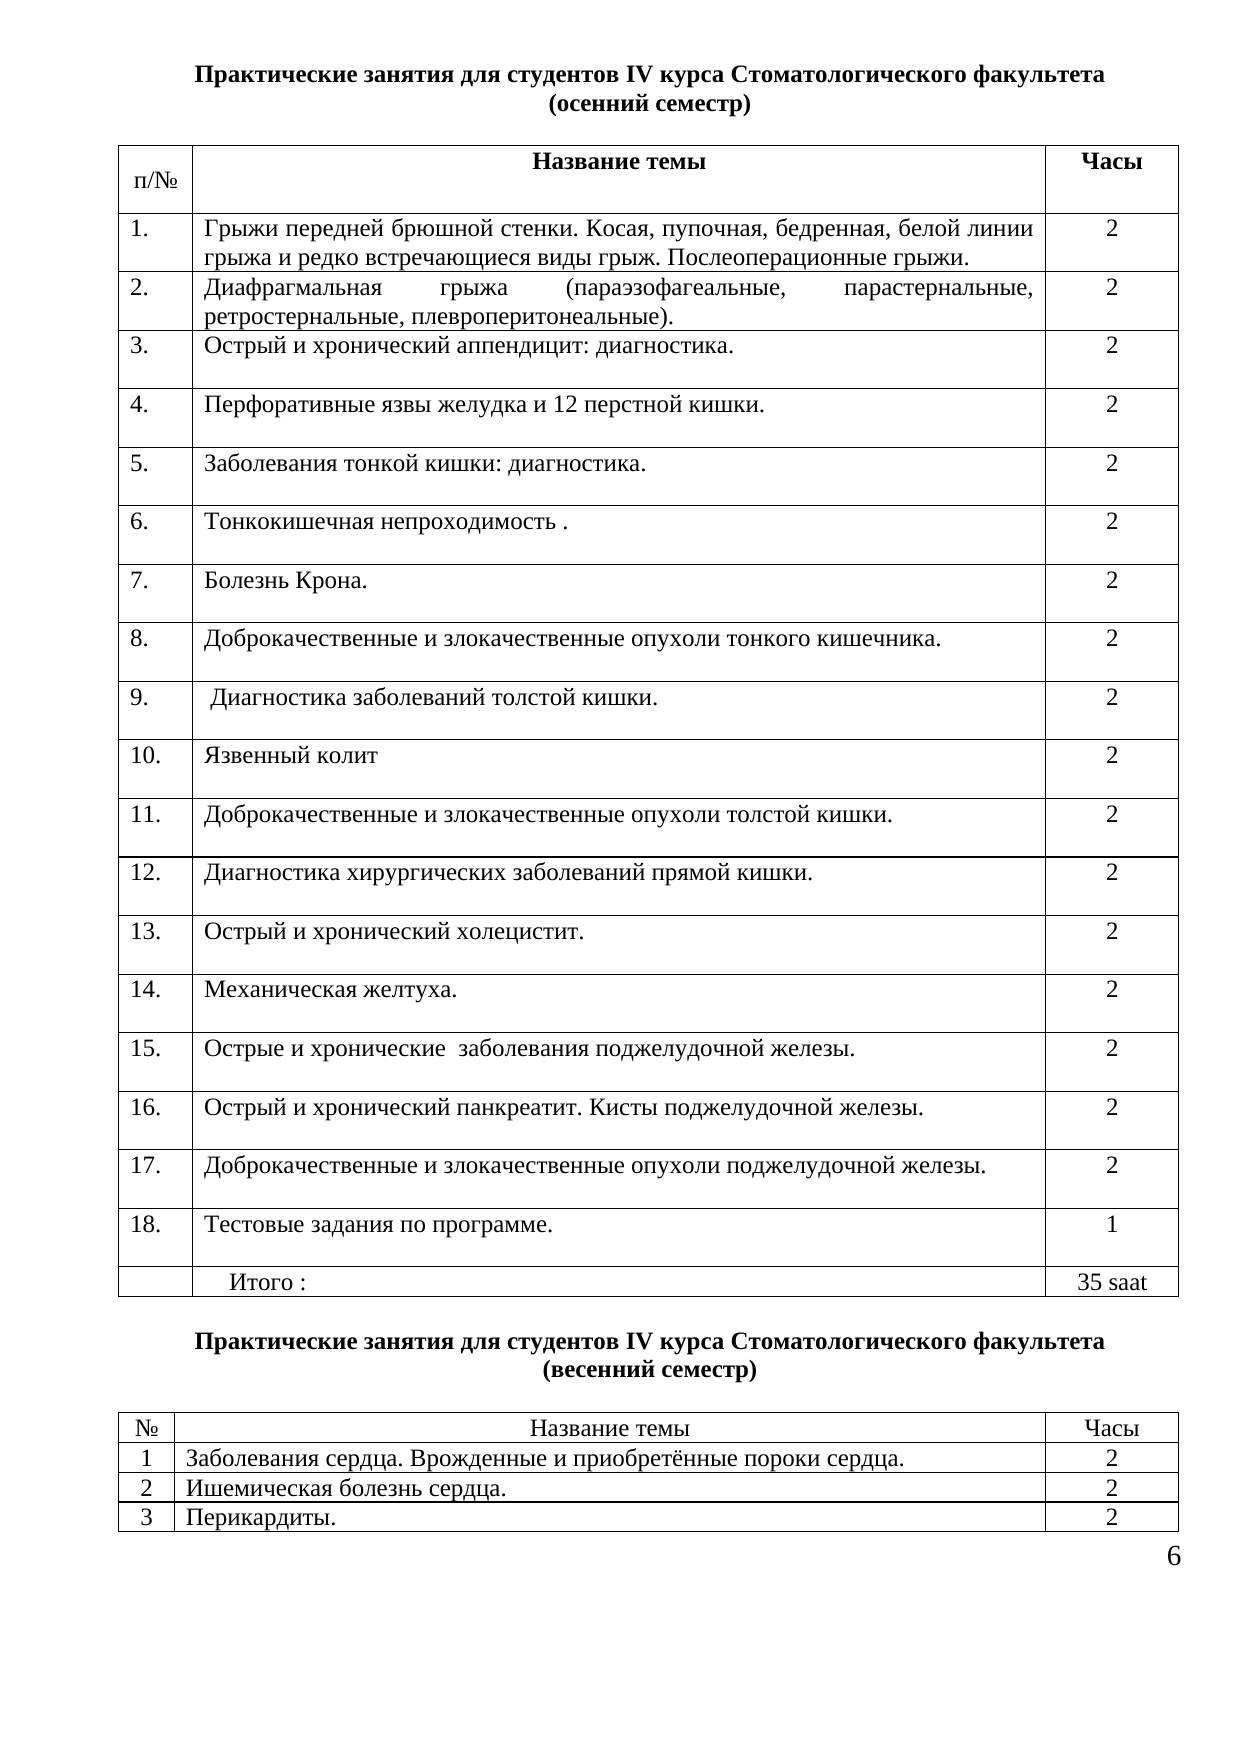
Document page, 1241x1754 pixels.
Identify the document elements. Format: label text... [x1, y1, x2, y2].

table_cell Перфоративные язвы желудка и 12 перстной кишки. [193, 389, 1045, 447]
table_cell 2 [1046, 799, 1178, 856]
table_cell Острый и хронический панкреатит. Кисты поджелудочной железы. [193, 1092, 1045, 1149]
text (весенний семестр) [118, 1354, 1181, 1383]
table_cell 35 saat [1046, 1267, 1178, 1296]
table_header № [119, 1413, 174, 1442]
table_header Часы [1046, 1413, 1178, 1442]
table_cell [119, 1092, 192, 1149]
table_cell Тестовые задания по программе. [193, 1209, 1045, 1266]
table_cell Доброкачественные и злокачественные опухоли поджелудочной железы. [193, 1150, 1045, 1208]
table_cell 2 [1046, 272, 1178, 329]
table_cell Механическая желтуха. [193, 975, 1045, 1032]
table_cell [119, 506, 192, 564]
table_cell [119, 565, 192, 622]
table_cell 2 [1046, 1473, 1178, 1501]
table_cell 2 [1046, 623, 1178, 681]
table_cell Перикардиты. [175, 1503, 1045, 1531]
table_cell 2 [1046, 448, 1178, 505]
table_header п/№ [119, 146, 192, 212]
text Практические занятия для студентов IV курса Стоматологического факультета [118, 1326, 1181, 1354]
table_cell [119, 1267, 192, 1296]
table_cell 2 [1046, 1092, 1178, 1149]
table_header Название темы [193, 146, 1045, 212]
table_cell Доброкачественные и злокачественные опухоли толстой кишки. [193, 799, 1045, 856]
table_cell [119, 331, 192, 388]
table_cell [119, 799, 192, 856]
table_cell 2 [1046, 740, 1178, 798]
table_cell [119, 272, 192, 329]
table_cell 2 [119, 1473, 174, 1501]
table_cell Ишемическая болезнь сердца. [175, 1473, 1045, 1501]
table_cell 2 [1046, 506, 1178, 564]
table_cell Острый и хронический холецистит. [193, 916, 1045, 973]
table_cell 1 [1046, 1209, 1178, 1266]
table_cell [119, 740, 192, 798]
table_cell Итого : [193, 1267, 1045, 1296]
table_header Часы [1046, 146, 1178, 212]
table_cell Диафрагмальная грыжа (параэзофагеальные, парастернальные, ретростернальные, плевроперитонеальные). [193, 272, 1045, 329]
text (осенний семестр) [118, 88, 1181, 117]
table_cell 2 [1046, 214, 1178, 271]
table_cell [119, 1150, 192, 1208]
table_cell 2 [1046, 1150, 1178, 1208]
table_cell [119, 214, 192, 271]
table_cell Диагностика заболеваний толстой кишки. [193, 682, 1045, 739]
table_cell 3 [119, 1503, 174, 1531]
table_header Название темы [175, 1413, 1045, 1442]
table_cell Заболевания тонкой кишки: диагностика. [193, 448, 1045, 505]
table_cell [119, 682, 192, 739]
table_cell [119, 389, 192, 447]
table_cell Язвенный колит [193, 740, 1045, 798]
table_cell 2 [1046, 565, 1178, 622]
table_cell Болезнь Крона. [193, 565, 1045, 622]
table_cell Тонкокишечная непроходимость . [193, 506, 1045, 564]
table_cell Острый и хронический аппендицит: диагностика. [193, 331, 1045, 388]
table_cell 2 [1046, 916, 1178, 973]
table_cell 2 [1046, 1443, 1178, 1472]
table_cell [119, 858, 192, 915]
table_cell [119, 448, 192, 505]
table_cell 2 [1046, 331, 1178, 388]
table_cell 2 [1046, 1033, 1178, 1091]
table_cell Доброкачественные и злокачественные опухоли тонкого кишечника. [193, 623, 1045, 681]
table_cell Грыжи передней брюшной стенки. Косая, пупочная, бедренная, белой линии грыжа и редко встречающиеся виды грыж. Послеоперационные грыжи. [193, 214, 1045, 271]
table_cell [119, 623, 192, 681]
table_cell 2 [1046, 389, 1178, 447]
table_cell [119, 1033, 192, 1091]
table_cell Заболевания сердца. Врожденные и приобретённые пороки сердца. [175, 1443, 1045, 1472]
table_cell 2 [1046, 858, 1178, 915]
table_cell 2 [1046, 975, 1178, 1032]
table_cell 1 [119, 1443, 174, 1472]
table_cell 2 [1046, 682, 1178, 739]
table_cell [119, 916, 192, 973]
text Практические занятия для студентов IV курса Стоматологического факультета [118, 59, 1181, 88]
table_cell [119, 1209, 192, 1266]
table_cell 2 [1046, 1503, 1178, 1531]
table_cell [119, 975, 192, 1032]
table_cell Диагностика хирургических заболеваний прямой кишки. [193, 858, 1045, 915]
table_cell Острые и хронические заболевания поджелудочной железы. [193, 1033, 1045, 1091]
